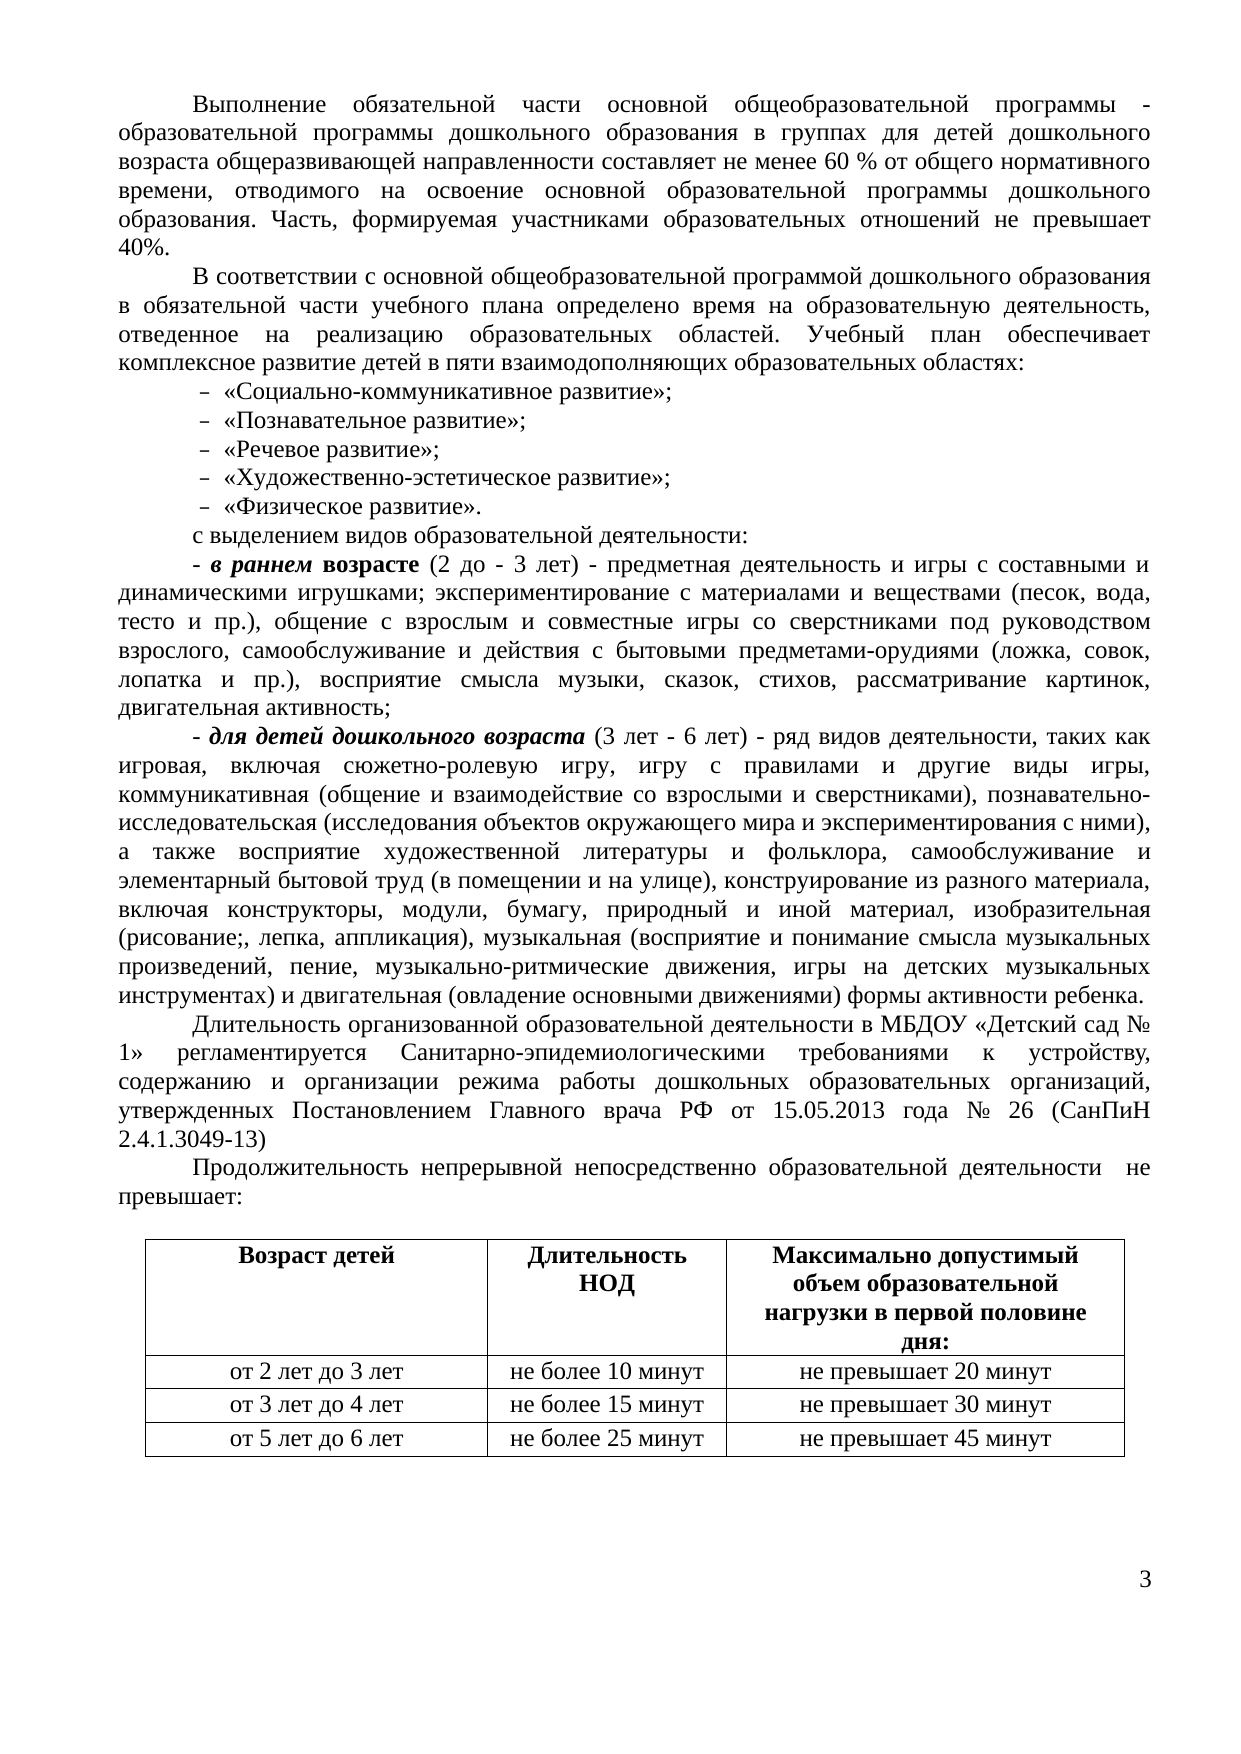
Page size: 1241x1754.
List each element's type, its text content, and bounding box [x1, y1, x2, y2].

table_cell не более 10 минут [488, 1356, 726, 1388]
text ﹣ «Художественно-эстетическое развитие»; [118, 462, 1152, 491]
table_cell от 2 лет до 3 лет [146, 1356, 487, 1388]
text ﹣ «Физическое развитие». [118, 491, 1152, 520]
text ﹣ «Речевое развитие»; [118, 434, 1152, 462]
table_cell от 5 лет до 6 лет [146, 1423, 487, 1456]
text с выделением видов образовательной деятельности: [118, 520, 1152, 549]
text - в раннем возрасте (2 до - 3 лет) - предметная деятельность и игры с составными и динамическими игрушками; экспериментирование с материалами и веществами (песок, вода, тесто и пр.), общение с взрослым и совместные игры со сверстниками под руководством взрослого, самообслуживание и действия с бытовыми предметами-орудиями (ложка, совок, лопатка и пр.), восприятие смысла музыки, сказок, стихов, рассматривание картинок, двигательная активность; [118, 549, 1152, 721]
table_header Максимально допустимый объем образовательной нагрузки в первой половине дня: [727, 1240, 1124, 1355]
table_header Возраст детей [146, 1240, 487, 1355]
table_cell не превышает 20 минут [727, 1356, 1124, 1388]
table_cell не превышает 45 минут [727, 1423, 1124, 1456]
text Продолжительность непрерывной непосредственно образовательной деятельности не превышает: [118, 1152, 1152, 1210]
table_cell от 3 лет до 4 лет [146, 1389, 487, 1422]
text Длительность организованной образовательной деятельности в МБДОУ «Детский сад № 1» регламентируется Санитарно-эпидемиологическими требованиями к устройству, содержанию и организации режима работы дошкольных образовательных организаций, утвержденных Постановлением Главного врача РФ от 15.05.2013 года № 26 (СанПиН 2.4.1.3049-13) [118, 1009, 1152, 1152]
table_header Длительность НОД [488, 1240, 726, 1355]
table_cell не более 25 минут [488, 1423, 726, 1456]
table_cell не превышает 30 минут [727, 1389, 1124, 1422]
table_cell не более 15 минут [488, 1389, 726, 1422]
text ﹣ «Познавательное развитие»; [118, 405, 1152, 434]
text Выполнение обязательной части основной общеобразовательной программы - образовательной программы дошкольного образования в группах для детей дошкольного возраста общеразвивающей направленности составляет не менее 60 % от общего нормативного времени, отводимого на освоение основной образовательной программы дошкольного образования. Часть, формируемая участниками образовательных отношений не превышает 40%. [118, 89, 1152, 261]
text В соответствии с основной общеобразовательной программой дошкольного образования в обязательной части учебного плана определено время на образовательную деятельность, отведенное на реализацию образовательных областей. Учебный план обеспечивает комплексное развитие детей в пяти взаимодополняющих образовательных областях: [118, 261, 1152, 376]
text ﹣ «Социально-коммуникативное развитие»; [118, 376, 1152, 405]
text - для детей дошкольного возраста (3 лет - 6 лет) - ряд видов деятельности, таких как игровая, включая сюжетно-ролевую игру, игру с правилами и другие виды игры, коммуникативная (общение и взаимодействие со взрослыми и сверстниками), познавательно-исследовательская (исследования объектов окружающего мира и экспериментирования с ними), а также восприятие художественной литературы и фольклора, самообслуживание и элементарный бытовой труд (в помещении и на улице), конструирование из разного материала, включая конструкторы, модули, бумагу, природный и иной материал, изобразительная (рисование;, лепка, аппликация), музыкальная (восприятие и понимание смысла музыкальных произведений, пение, музыкально-ритмические движения, игры на детских музыкальных инструментах) и двигательная (овладение основными движениями) формы активности ребенка. [118, 721, 1152, 1009]
